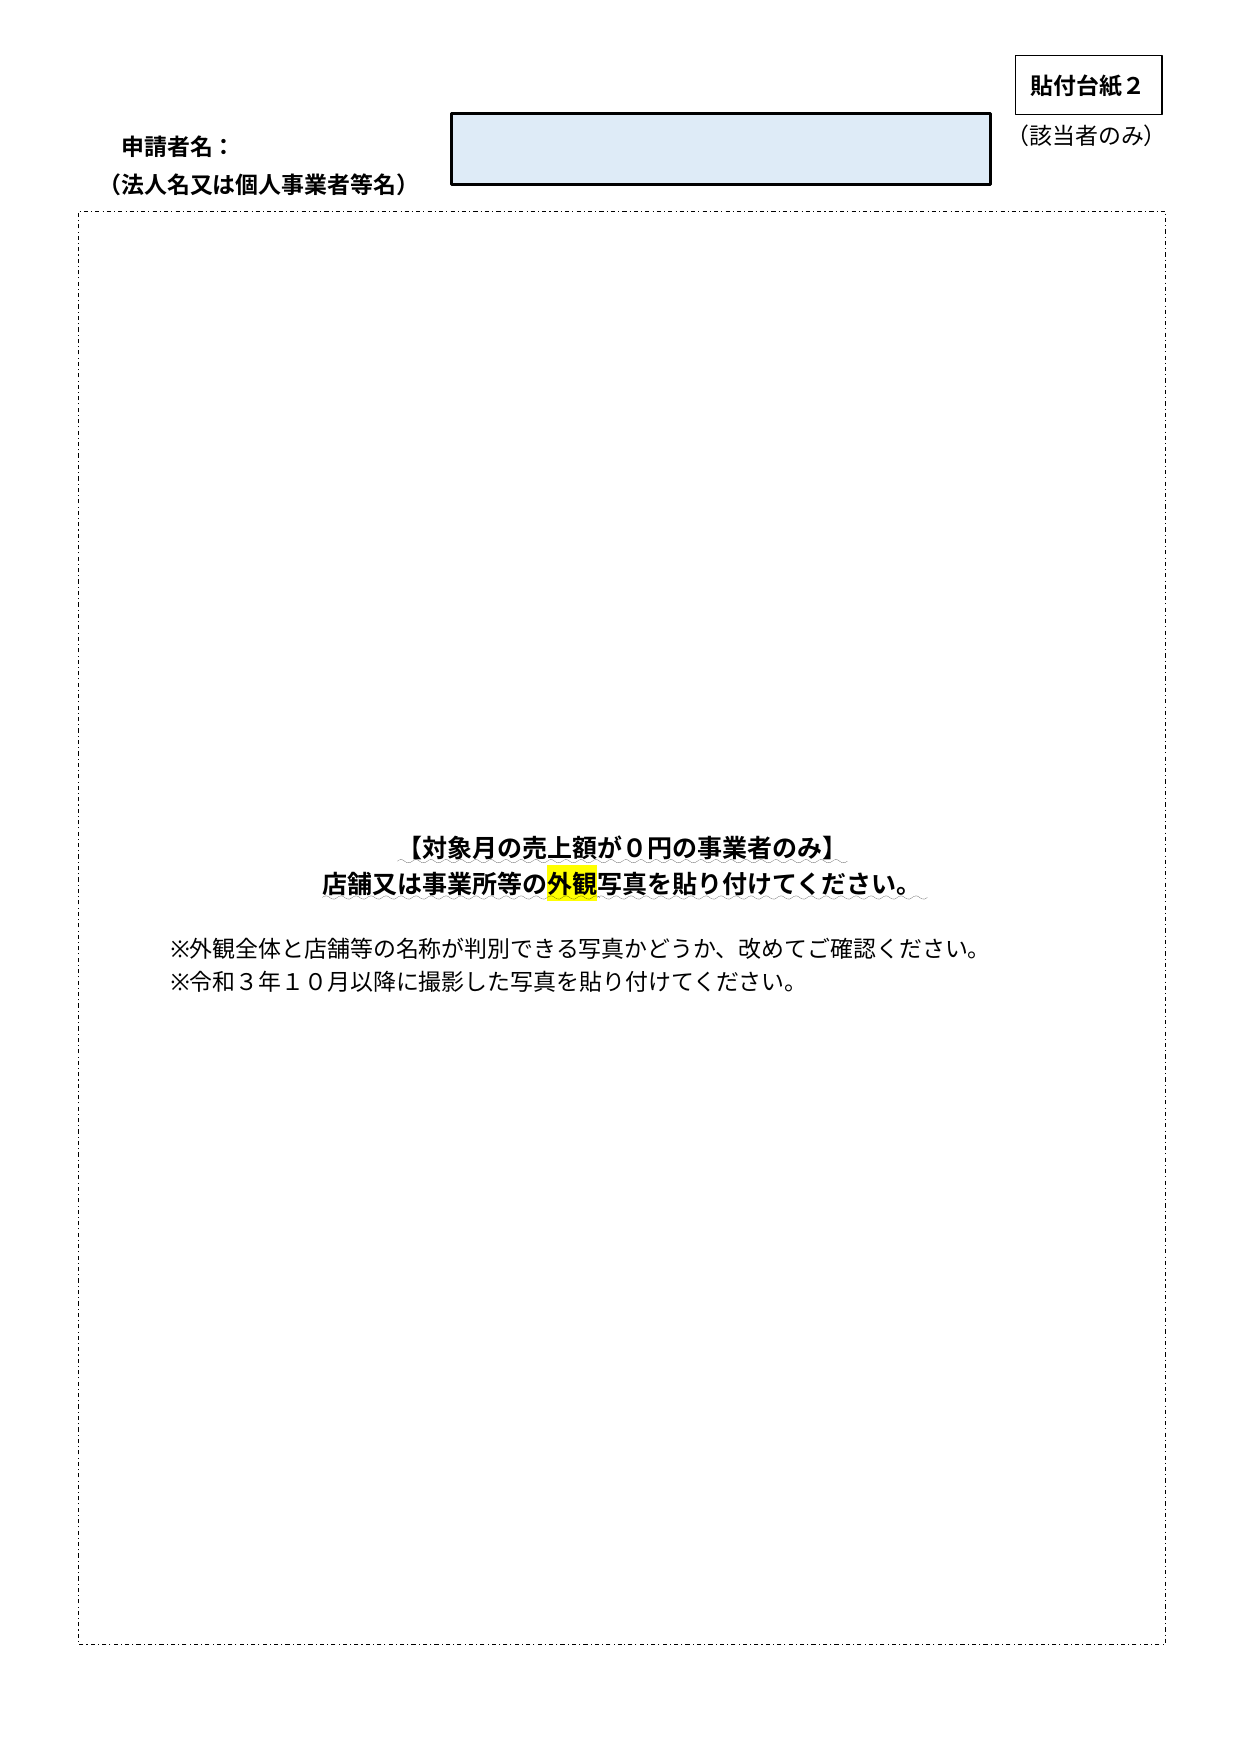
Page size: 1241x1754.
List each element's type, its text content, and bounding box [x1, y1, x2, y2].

text 申請者名： [992, 127, 1165, 164]
text 申請者名： [75, 127, 450, 164]
text （法人名又は個人事業者等名） [75, 164, 1165, 202]
